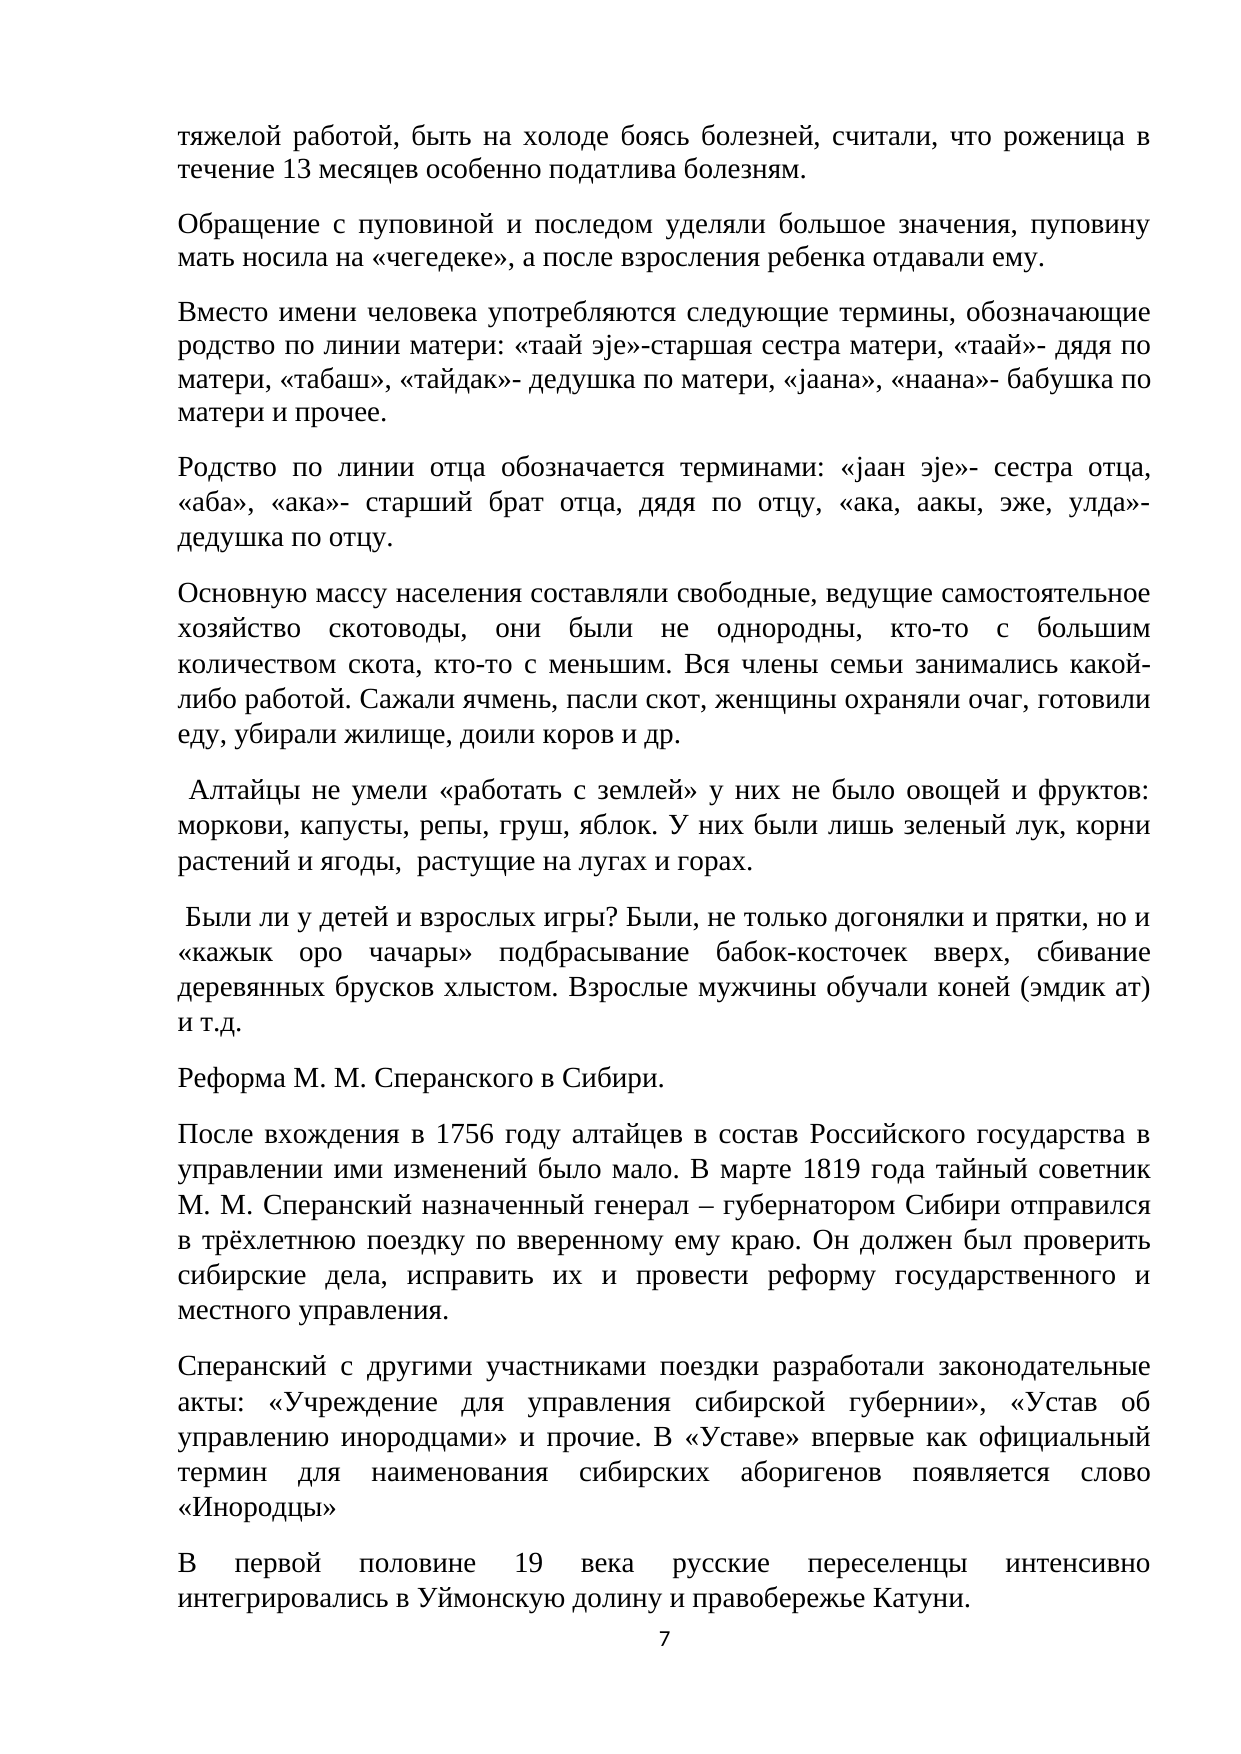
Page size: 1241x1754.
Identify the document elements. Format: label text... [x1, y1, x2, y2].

text После вхождения в 1756 году алтайцев в состав Российского государства в управлении ими изменений было мало. В марте 1819 года тайный советник М. М. Сперанский назначенный генерал – губернатором Сибири отправился в трёхлетнюю поездку по вверенному ему краю. Он должен был проверить сибирские дела, исправить их и провести реформу государственного и местного управления. [177, 1116, 1152, 1326]
text Реформа М. М. Сперанского в Сибири. [177, 1060, 1152, 1094]
text В первой половине 19 века русские переселенцы интенсивно интегрировались в Уймонскую долину и правобережье Катуни. [177, 1545, 1152, 1614]
text Вместо имени человека употребляются следующие термины, обозначающие родство по линии матери: «таай эjе»-старшая сестра матери, «таай»- дядя по матери, «табаш», «тайдак»- дедушка по матери, «jаана», «наана»- бабушка по матери и прочее. [177, 294, 1152, 428]
text Сперанский с другими участниками поездки разработали законодательные акты: «Учреждение для управления сибирской губернии», «Устав об управлению инородцами» и прочие. В «Уставе» впервые как официальный термин для наименования сибирских аборигенов появляется слово «Инородцы» [177, 1348, 1152, 1523]
text Были ли у детей и взрослых игры? Были, не только догонялки и прятки, но и «кажык оро чачары» подбрасывание бабок-косточек вверх, сбивание деревянных брусков хлыстом. Взрослые мужчины обучали коней (эмдик ат) и т.д. [177, 899, 1152, 1038]
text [177, 118, 1152, 185]
text Алтайцы не умели «работать с землей» у них не было овощей и фруктов: моркови, капусты, репы, груш, яблок. У них были лишь зеленый лук, корни растений и ягоды, растущие на лугах и горах. [177, 772, 1152, 876]
text Родство по линии отца обозначается терминами: «jаан эjе»- сестра отца, «аба», «ака»- старший брат отца, дядя по отцу, «ака, аакы, эже, улда»-дедушка по отцу. [177, 449, 1152, 553]
text Обращение с пуповиной и последом уделяли большое значения, пуповину мать носила на «чегедеке», а после взросления ребенка отдавали ему. [177, 206, 1152, 273]
text Основную массу населения составляли свободные, ведущие самостоятельное хозяйство скотоводы, они были не однородны, кто-то с большим количеством скота, кто-то с меньшим. Вся члены семьи занимались какой-либо работой. Сажали ячмень, пасли скот, женщины охраняли очаг, готовили еду, убирали жилище, доили коров и др. [177, 575, 1152, 750]
